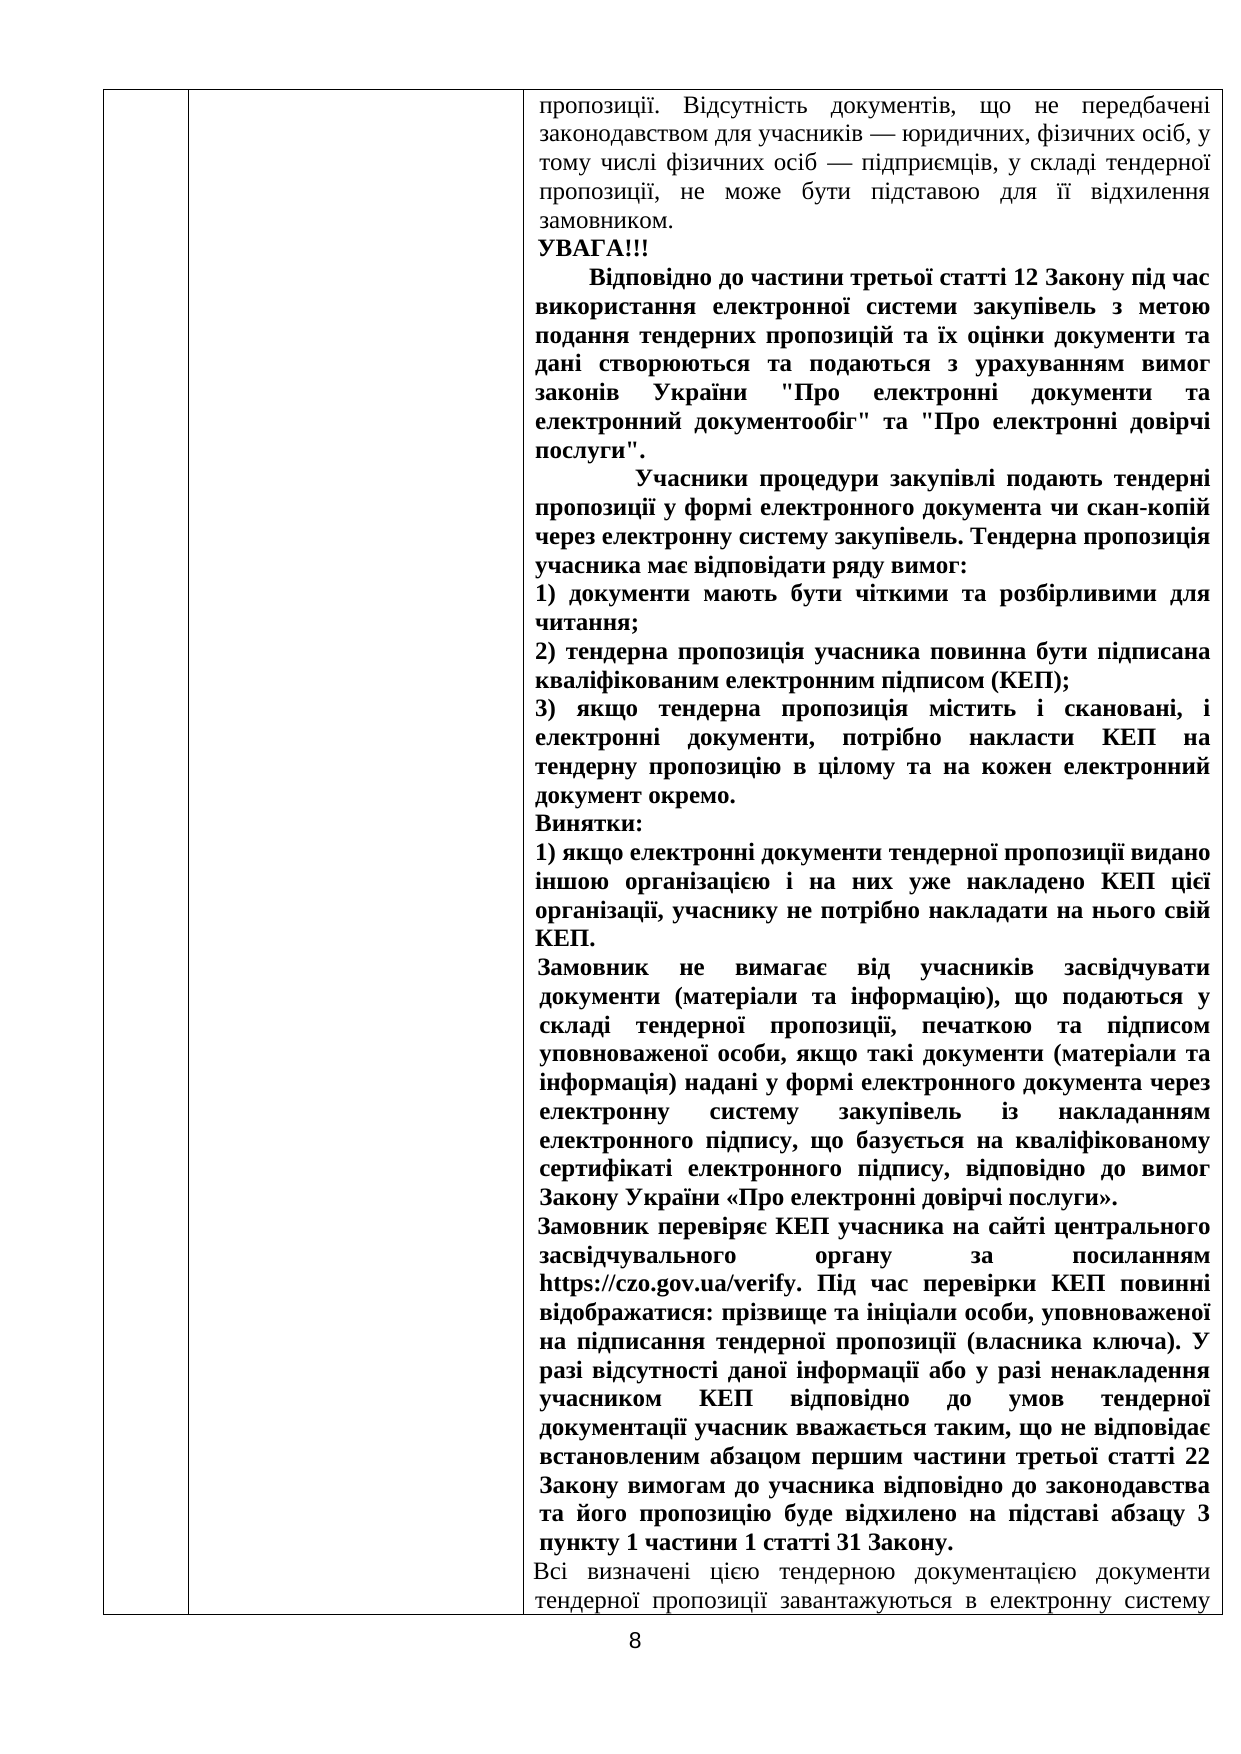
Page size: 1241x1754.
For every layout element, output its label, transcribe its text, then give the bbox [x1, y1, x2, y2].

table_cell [189, 90, 523, 1613]
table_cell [524, 90, 1222, 1613]
table_cell 1 [104, 90, 188, 1613]
